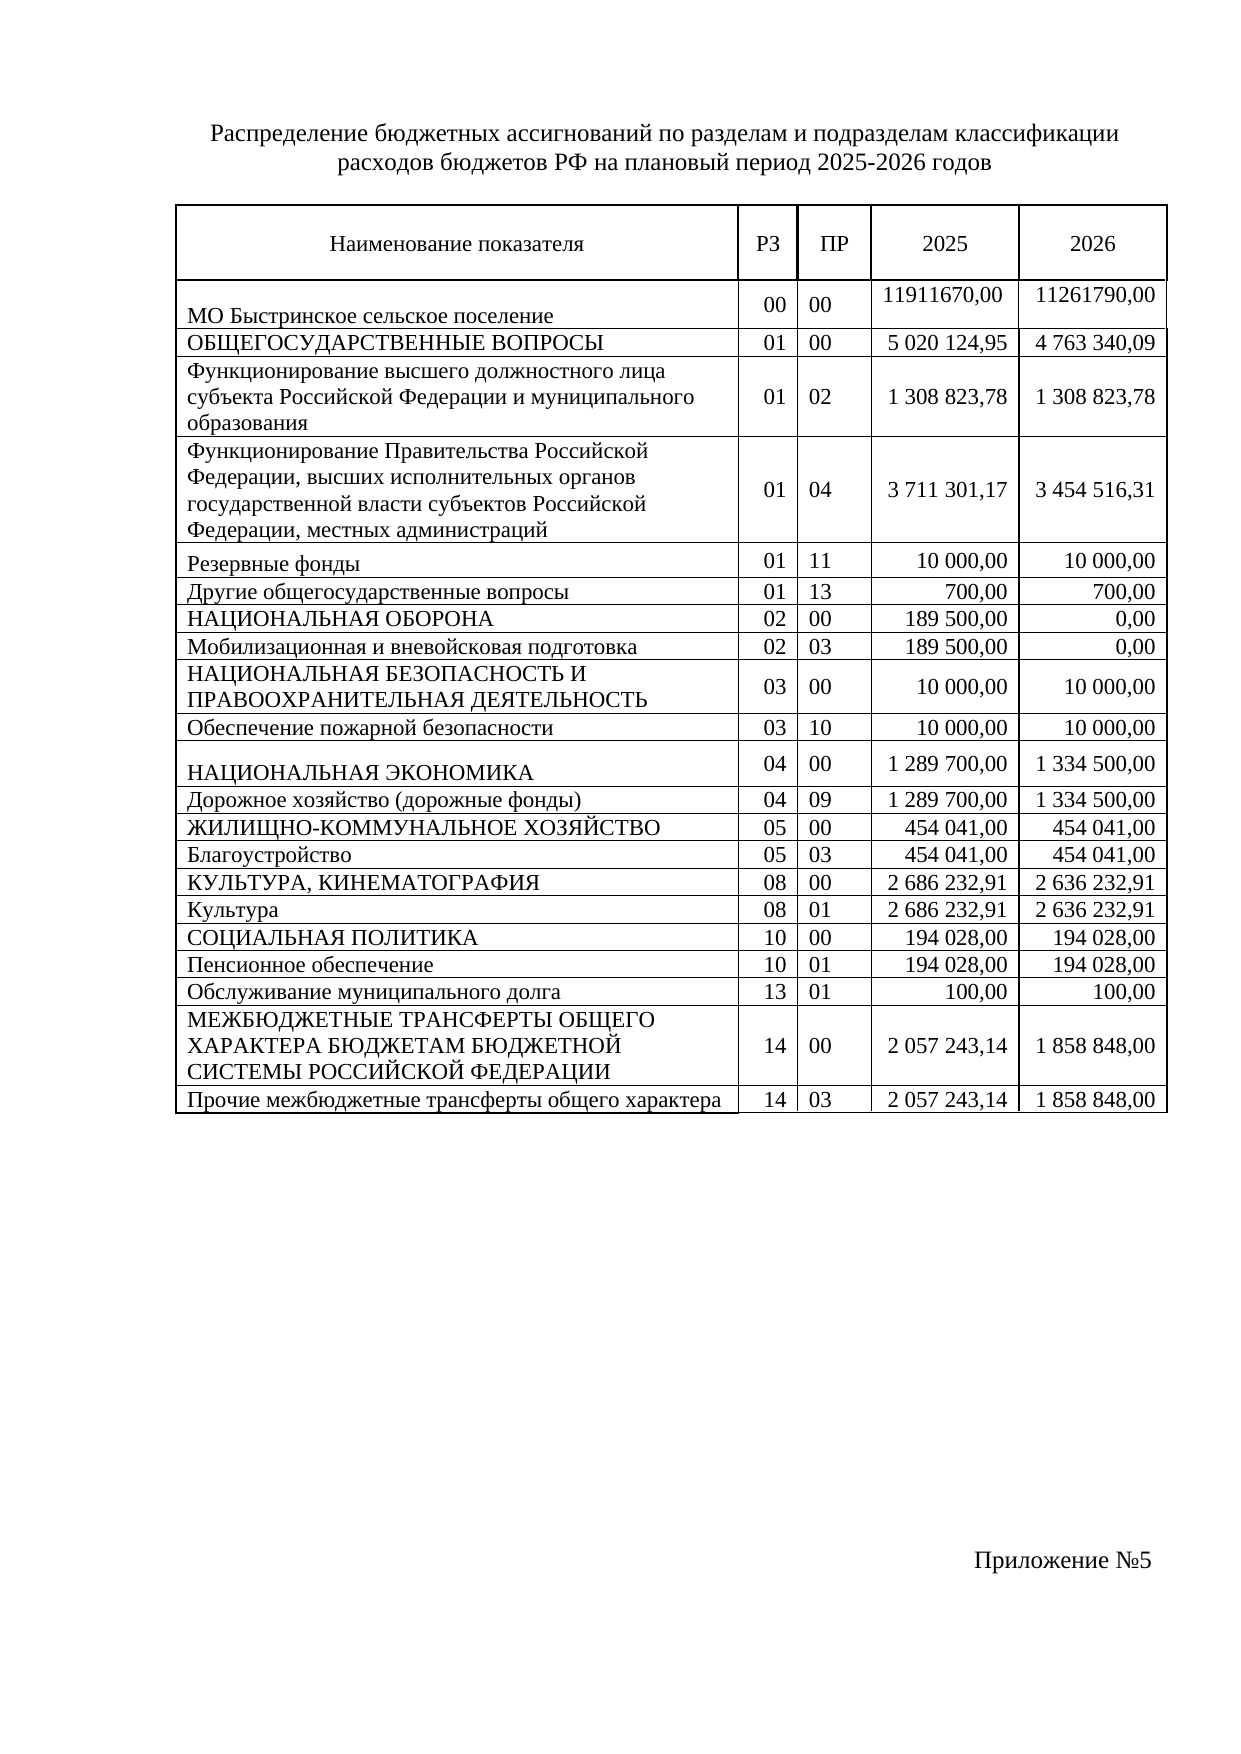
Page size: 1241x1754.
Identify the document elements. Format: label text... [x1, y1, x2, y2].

table_cell 194 028,00 [1020, 951, 1166, 977]
table_cell Пенсионное обеспечение [177, 951, 738, 977]
table_cell 02 [739, 605, 797, 632]
table_cell 700,00 [872, 578, 1018, 604]
table_cell Благоустройство [177, 841, 738, 868]
table_cell 2 057 243,14 [872, 1006, 1018, 1085]
table_cell 05 [739, 814, 797, 840]
table_cell 00 [798, 869, 871, 895]
table_cell 01 [798, 896, 871, 922]
table_cell 00 [798, 814, 871, 840]
table_cell 10 [798, 714, 871, 740]
table_cell 00 [798, 281, 871, 328]
table_cell 13 [739, 978, 797, 1005]
table_cell 14 [739, 1006, 797, 1085]
table_cell 04 [798, 437, 871, 542]
table_cell 100,00 [872, 978, 1018, 1005]
table_cell 04 [739, 741, 797, 786]
table_cell 2 636 232,91 [1020, 896, 1166, 922]
table_cell 194 028,00 [1020, 924, 1166, 950]
table_cell 1 289 700,00 [872, 787, 1018, 813]
table_cell 03 [798, 841, 871, 868]
table_header 2025 [872, 206, 1018, 279]
table_cell Обслуживание муниципального долга [177, 978, 738, 1005]
table_cell 09 [798, 787, 871, 813]
table_cell Прочие межбюджетные трансферты общего характера [177, 1086, 738, 1112]
table_cell 10 000,00 [1020, 543, 1166, 577]
table_header ПР [799, 206, 870, 279]
table_cell Другие общегосударственные вопросы [177, 578, 738, 604]
table_cell НАЦИОНАЛЬНАЯ ЭКОНОМИКА [177, 741, 738, 786]
table_cell 10 000,00 [872, 714, 1018, 740]
table_cell Резервные фонды [177, 543, 738, 577]
table_cell 03 [739, 714, 797, 740]
table_cell 10 [739, 951, 797, 977]
table_cell 1 334 500,00 [1020, 787, 1166, 813]
table_cell 2 636 232,91 [1020, 869, 1166, 895]
table_cell 01 [739, 357, 797, 436]
table_cell 189 500,00 [872, 605, 1018, 632]
table_cell 194 028,00 [872, 951, 1018, 977]
table_cell 01 [739, 329, 797, 356]
table_cell 00 [798, 924, 871, 950]
table_cell 00 [798, 741, 871, 786]
table_cell МО Быстринское сельское поселение [177, 281, 738, 328]
table_cell 03 [798, 1086, 871, 1112]
table_cell 1 308 823,78 [1020, 357, 1166, 436]
table_cell 01 [739, 543, 797, 577]
table_cell 01 [798, 951, 871, 977]
table_cell 10 000,00 [872, 660, 1018, 713]
table_cell СОЦИАЛЬНАЯ ПОЛИТИКА [177, 924, 738, 950]
table_cell 454 041,00 [872, 814, 1018, 840]
table_cell 4 763 340,09 [1020, 328, 1166, 356]
table_cell 00 [798, 1006, 871, 1085]
table_header РЗ [739, 206, 796, 279]
table_cell 0,00 [1020, 633, 1166, 659]
table_cell 1 289 700,00 [872, 741, 1018, 786]
table_cell 0,00 [1020, 605, 1166, 632]
table_cell 00 [798, 329, 871, 356]
table_cell 10 000,00 [872, 543, 1018, 577]
table_cell 03 [739, 660, 797, 713]
table_cell 01 [739, 578, 797, 604]
table_cell 02 [798, 357, 871, 436]
table_cell 11911670,00 [872, 281, 1018, 328]
table_cell 14 [739, 1086, 797, 1112]
table_cell 2 686 232,91 [872, 869, 1018, 895]
table_cell ЖИЛИЩНО-КОММУНАЛЬНОЕ ХОЗЯЙСТВО [177, 814, 738, 840]
table_cell 01 [739, 437, 797, 542]
table_cell 3 711 301,17 [872, 437, 1018, 542]
table_cell Дорожное хозяйство (дорожные фонды) [177, 787, 738, 813]
table_cell НАЦИОНАЛЬНАЯ ОБОРОНА [177, 605, 738, 632]
table_cell 454 041,00 [872, 841, 1018, 868]
table_cell 454 041,00 [1020, 841, 1166, 868]
table_cell 13 [798, 578, 871, 604]
table_cell 03 [798, 633, 871, 659]
table_cell 10 000,00 [1020, 660, 1166, 713]
table_cell 194 028,00 [872, 924, 1018, 950]
table_cell 5 020 124,95 [872, 329, 1018, 356]
table_cell 00 [798, 660, 871, 713]
table_cell 1 308 823,78 [872, 357, 1018, 436]
table_cell 2 686 232,91 [872, 896, 1018, 922]
table_cell 00 [798, 605, 871, 632]
table_cell 1 858 848,00 [1020, 1006, 1166, 1085]
table_cell 1 858 848,00 [1019, 1086, 1166, 1112]
table_cell Обеспечение пожарной безопасности [177, 714, 738, 740]
text Приложение №5 [177, 1546, 1152, 1574]
table_cell Функционирование высшего должностного лица субъекта Российской Федерации и муниципального образования [177, 357, 738, 436]
table_cell Функционирование Правительства Российской Федерации, высших исполнительных органов государственной власти субъектов Российской Федерации, местных администраций [177, 437, 738, 542]
table_cell 11 [798, 543, 871, 577]
table_cell 700,00 [1020, 578, 1166, 604]
table_cell 08 [739, 869, 797, 895]
table_cell 00 [739, 281, 797, 328]
table_cell 454 041,00 [1020, 814, 1166, 840]
table_cell ОБЩЕГОСУДАРСТВЕННЫЕ ВОПРОСЫ [177, 329, 738, 356]
table_header 2026 [1020, 206, 1166, 279]
table_cell 05 [739, 841, 797, 868]
table_cell Культура [177, 896, 738, 922]
table_cell 02 [739, 633, 797, 659]
table_cell 10 [739, 924, 797, 950]
table_cell 2 057 243,14 [871, 1086, 1019, 1112]
table_cell 100,00 [1020, 978, 1166, 1005]
table_cell МЕЖБЮДЖЕТНЫЕ ТРАНСФЕРТЫ ОБЩЕГО ХАРАКТЕРА БЮДЖЕТАМ БЮДЖЕТНОЙ СИСТЕМЫ РОССИЙСКОЙ ФЕДЕРАЦИИ [177, 1006, 738, 1085]
table_header Наименование показателя [177, 206, 737, 279]
table_cell 01 [798, 978, 871, 1005]
table_cell 3 454 516,31 [1020, 437, 1166, 542]
table_cell 10 000,00 [1020, 714, 1166, 740]
text Распределение бюджетных ассигнований по разделам и подразделам классификации расходов бюджетов РФ на плановый период 2025-2026 годов [177, 118, 1152, 176]
table_cell 08 [739, 896, 797, 922]
table_cell 189 500,00 [872, 633, 1018, 659]
table_cell 04 [739, 787, 797, 813]
table_cell НАЦИОНАЛЬНАЯ БЕЗОПАСНОСТЬ И ПРАВООХРАНИТЕЛЬНАЯ ДЕЯТЕЛЬНОСТЬ [177, 660, 738, 713]
table_cell 1 334 500,00 [1020, 741, 1166, 786]
table_cell КУЛЬТУРА, КИНЕМАТОГРАФИЯ [177, 869, 738, 895]
table_cell 11261790,00 [1019, 279, 1166, 328]
table_cell Мобилизационная и вневойсковая подготовка [177, 633, 738, 659]
